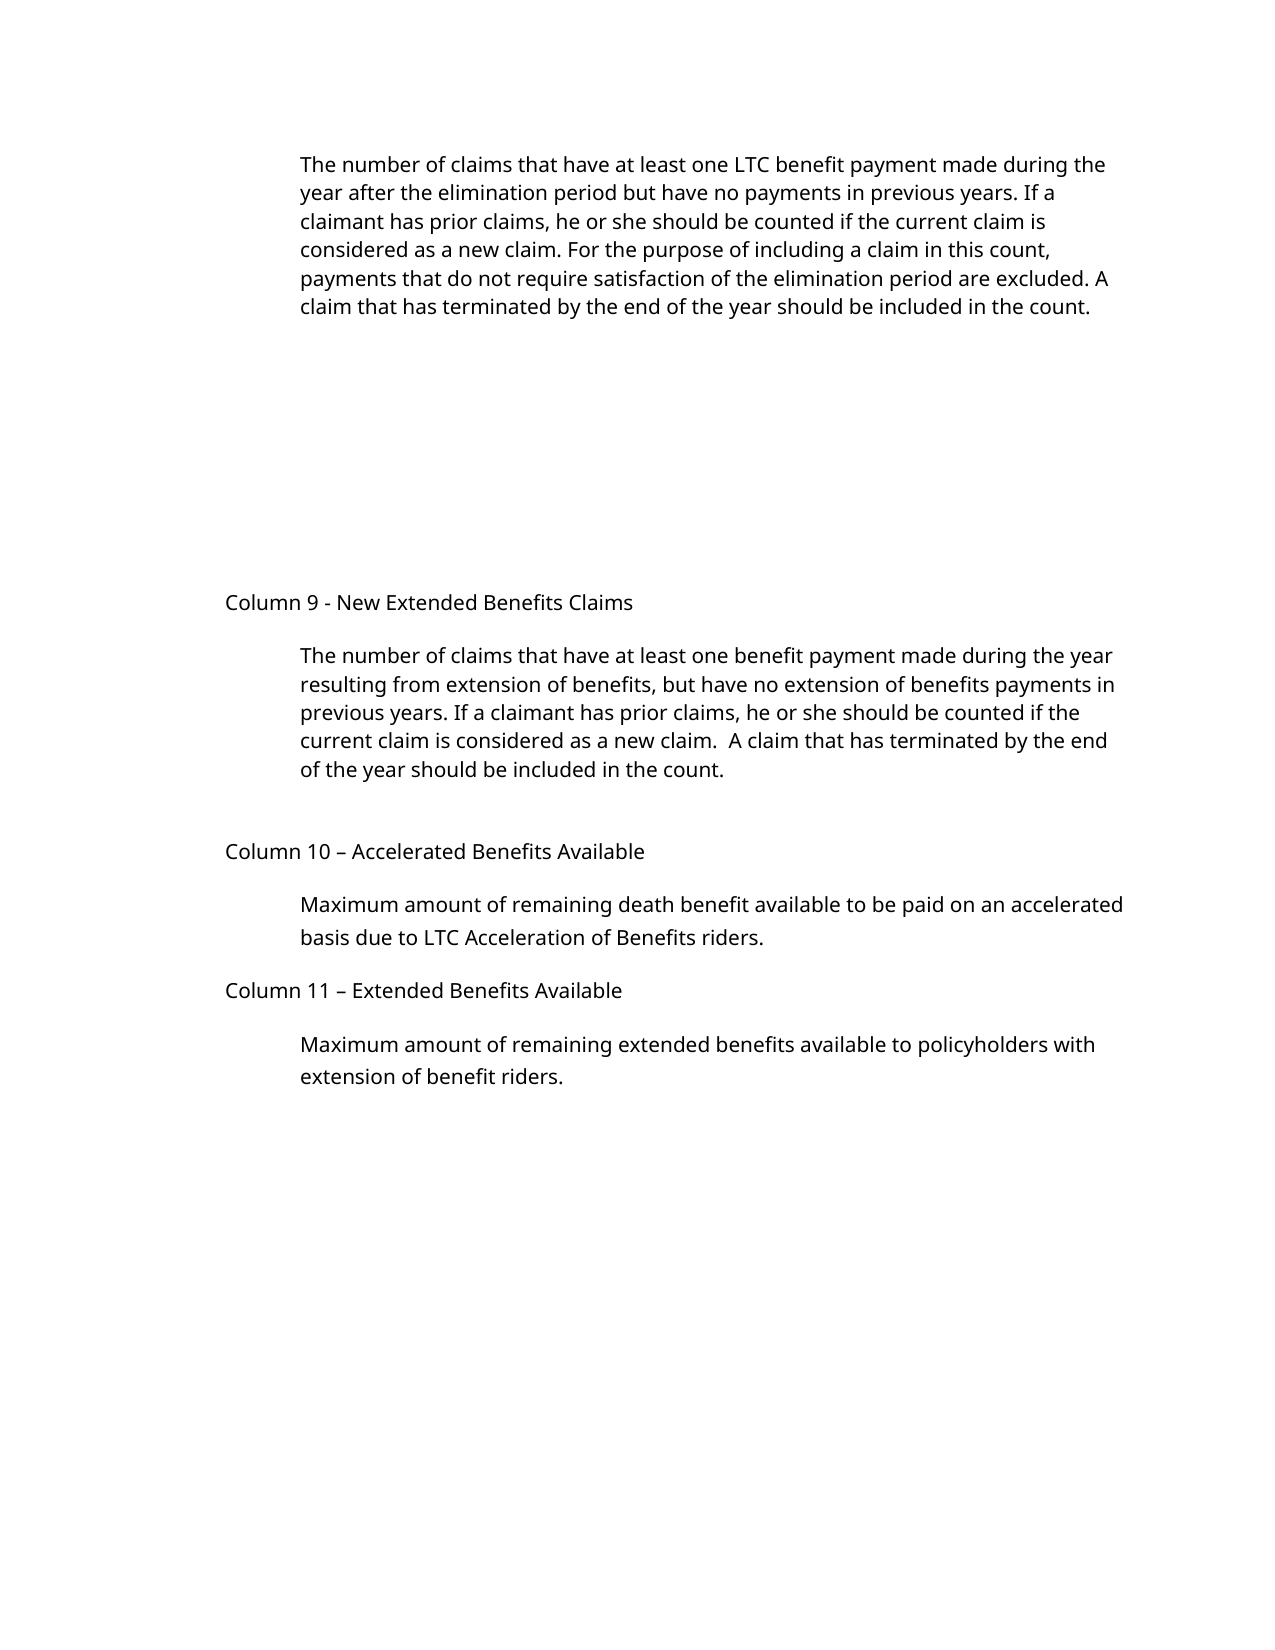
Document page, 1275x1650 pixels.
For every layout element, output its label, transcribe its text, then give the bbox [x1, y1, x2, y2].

text Maximum amount of remaining extended benefits available to policyholders with extension of benefit riders. [300, 1030, 1125, 1091]
text Column 10 – Accelerated Benefits Available [225, 837, 1125, 865]
text Column 11 – Extended Benefits Available [225, 976, 1125, 1005]
text The number of claims that have at least one benefit payment made during the year resulting from extension of benefits, but have no extension of benefits payments in previous years. If a claimant has prior claims, he or she should be counted if the current claim is considered as a new claim. A claim that has terminated by the end of the year should be included in the count. [300, 641, 1125, 783]
text The number of claims that have at least one LTC benefit payment made during the year after the elimination period but have no payments in previous years. If a claimant has prior claims, he or she should be counted if the current claim is considered as a new claim. For the purpose of including a claim in this count, payments that do not require satisfaction of the elimination period are excluded. A claim that has terminated by the end of the year should be included in the count. [300, 150, 1125, 321]
text Column 9 - New Extended Benefits Claims [225, 588, 1125, 616]
text Maximum amount of remaining death benefit available to be paid on an accelerated basis due to LTC Acceleration of Benefits riders. [300, 890, 1125, 951]
